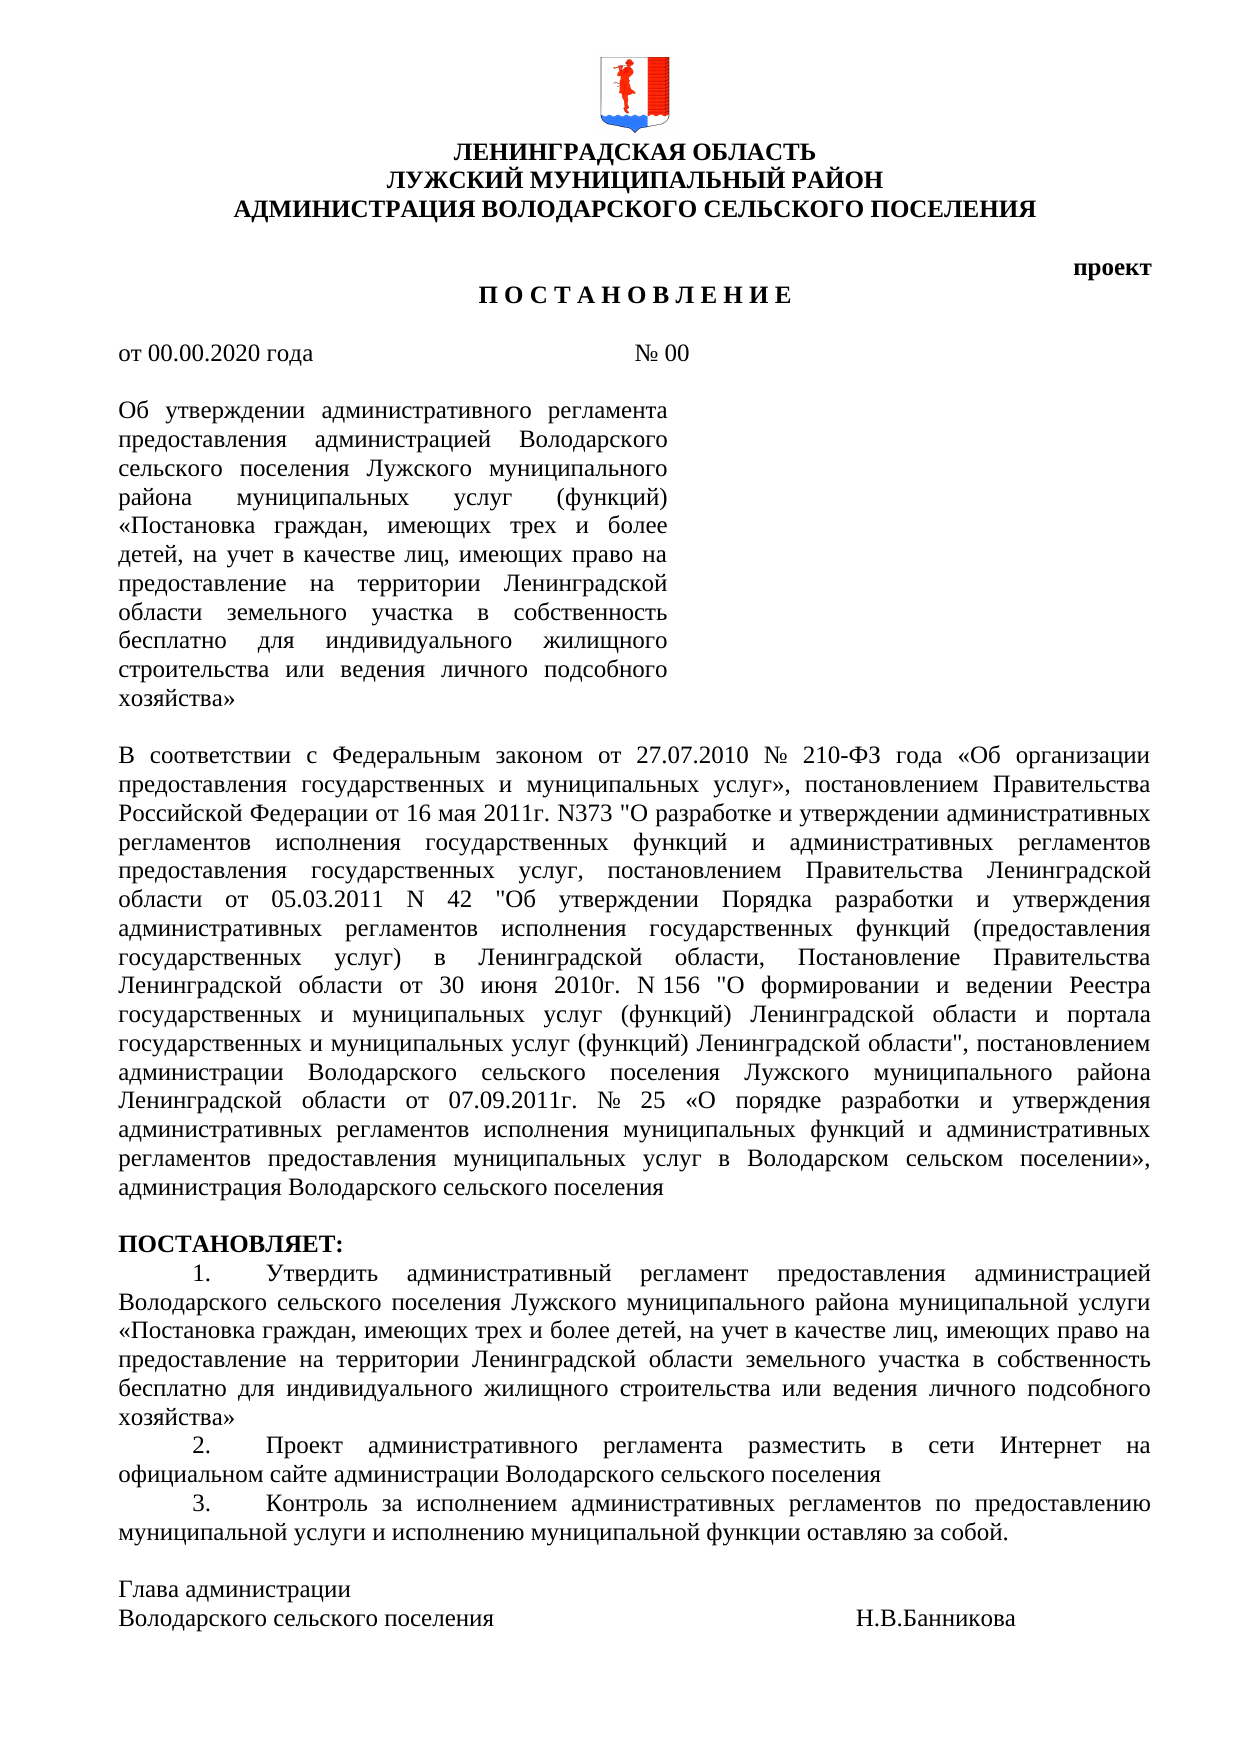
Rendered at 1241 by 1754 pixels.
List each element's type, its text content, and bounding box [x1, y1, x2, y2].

text П О С Т А Н О В Л Е Н И Е [118, 280, 1152, 309]
text ЛЕНИНГРАДСКАЯ ОБЛАСТЬ [118, 137, 1152, 165]
text АДМИНИСТРАЦИЯ ВОЛОДАРСКОГО СЕЛЬСКОГО ПОСЕЛЕНИЯ [118, 194, 1152, 223]
table_header Об утверждении административного регламента предоставления администрацией Володарского сельского поселения Лужского муниципального района муниципальных услуг (функций) «Постановка граждан, имеющих трех и более детей, на учет в качестве лиц, имеющих право на предоставление на территории Ленинградской области земельного участка в собственность бесплатно для индивидуального жилищного строительства или ведения личного подсобного хозяйства» [107, 395, 679, 712]
list Утвердить административный регламент предоставления администрацией Володарского сельского поселения Лужского муниципального района муниципальной услуги «Постановка граждан, имеющих трех и более детей, на учет в качестве лиц, имеющих право на предоставление на территории Ленинградской области земельного участка в собственность бесплатно для индивидуального жилищного строительства или ведения личного подсобного хозяйства» [118, 1258, 1152, 1430]
text ЛУЖСКИЙ МУНИЦИПАЛЬНЫЙ РАЙОН [118, 165, 1152, 194]
text ПОСТАНОВЛЯЕТ: [118, 1229, 1152, 1258]
text Глава администрации [118, 1574, 1152, 1603]
text Володарского сельского поселения Н.В.Банникова [118, 1603, 1152, 1632]
list Проект административного регламента разместить в сети Интернет на официальном сайте администрации Володарского сельского поселения [118, 1430, 1152, 1488]
text В соответствии с Федеральным законом от 27.07.2010 № 210-ФЗ года «Об организации предоставления государственных и муниципальных услуг», постановлением Правительства Российской Федерации от 16 мая 2011г. N373 "О разработке и утверждении административных регламентов исполнения государственных функций и административных регламентов предоставления государственных услуг, постановлением Правительства Ленинградской области от 05.03.2011 N 42 "Об утверждении Порядка разработки и утверждения административных регламентов исполнения государственных функций (предоставления государственных услуг) в Ленинградской области, Постановление Правительства Ленинградской области от 30 июня 2010г. N 156 "О формировании и ведении Реестра государственных и муниципальных услуг (функций) Ленинградской области и портала государственных и муниципальных услуг (функций) Ленинградской области", постановлением администрации Володарского сельского поселения Лужского муниципального района Ленинградской области от 07.09.2011г. № 25 «О порядке разработки и утверждения административных регламентов исполнения муниципальных функций и административных регламентов предоставления муниципальных услуг в Володарском сельском поселении», администрация Володарского сельского поселения [118, 740, 1152, 1200]
text от 00.00.2020 года № 00 [118, 338, 1152, 367]
text проект [118, 252, 1152, 280]
list Контроль за исполнением административных регламентов по предоставлению муниципальной услуги и исполнению муниципальной функции оставляю за собой. [118, 1488, 1152, 1545]
